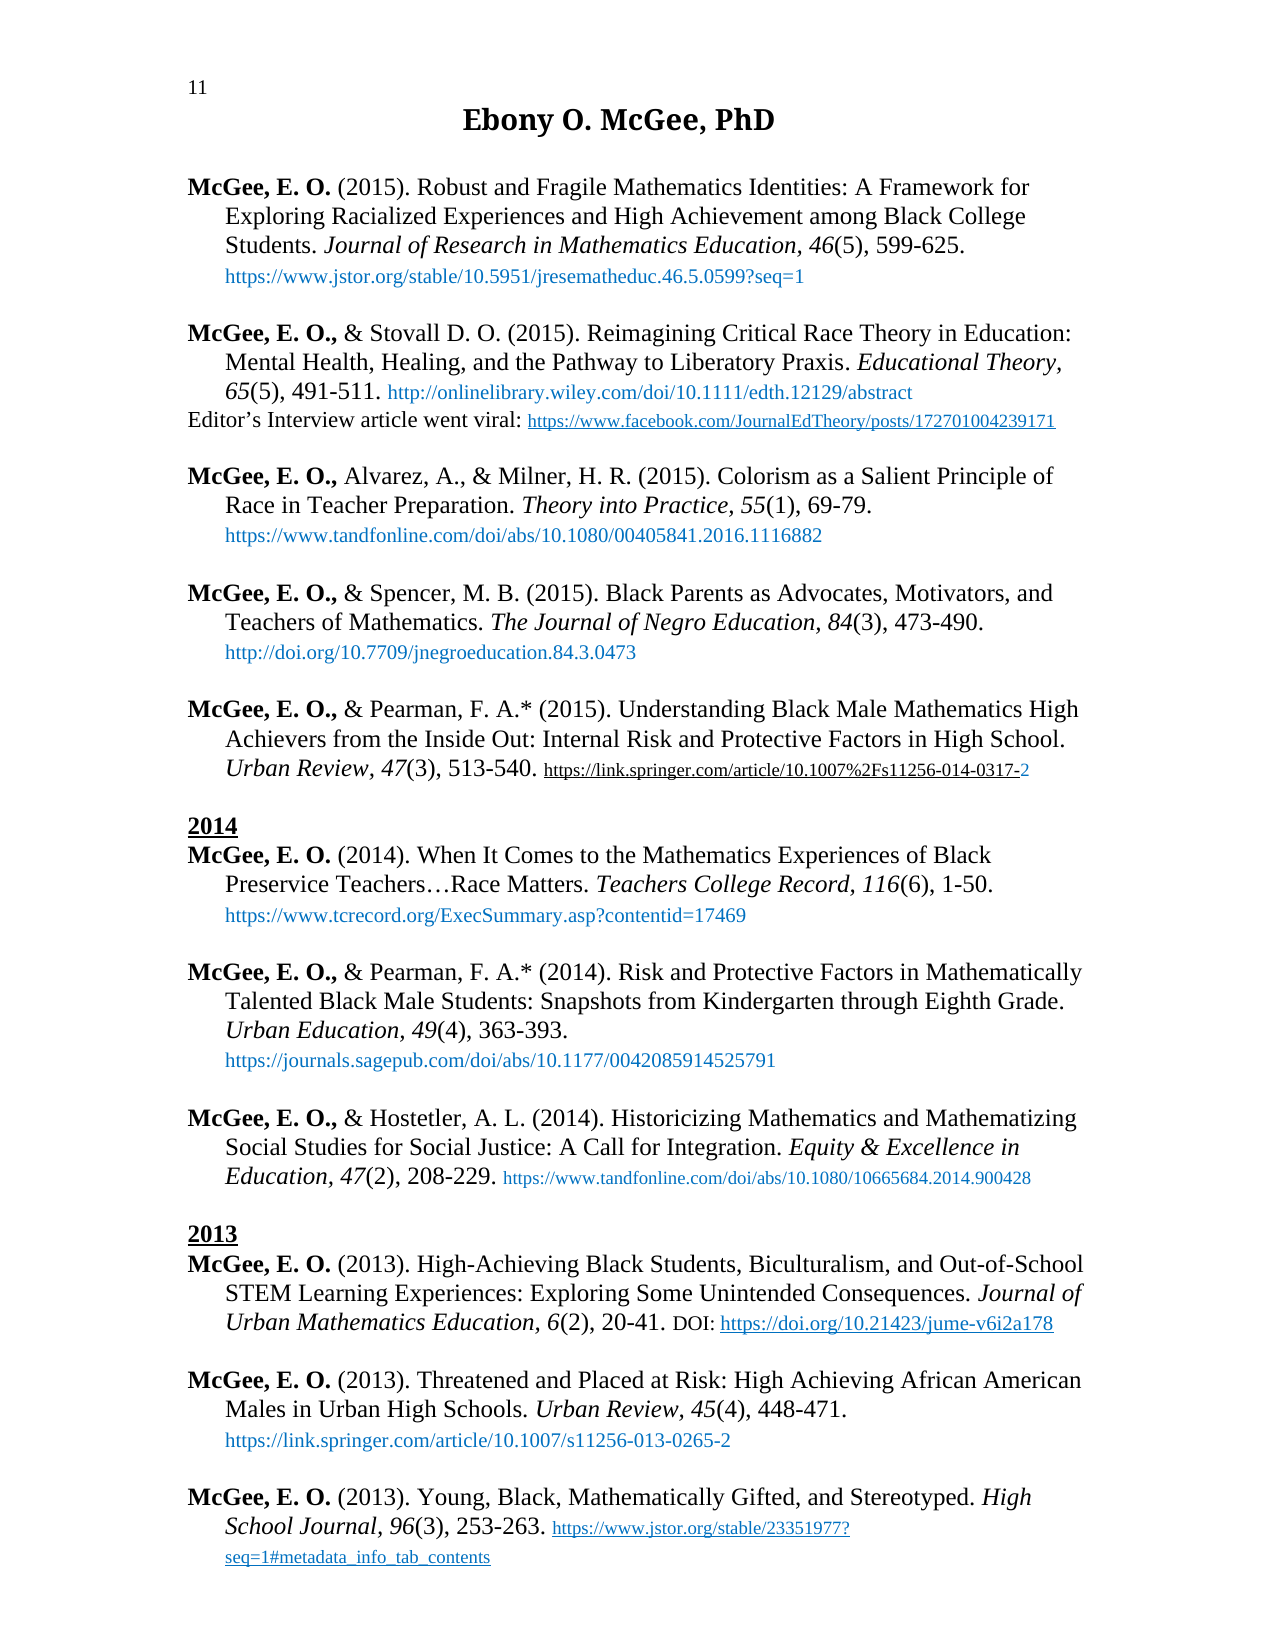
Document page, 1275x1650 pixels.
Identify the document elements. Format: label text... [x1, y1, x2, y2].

text McGee, E. O. (2015). Robust and Fragile Mathematics Identities: A Framework for Exploring Racialized Experiences and High Achievement among Black College Students. Journal of Research in Mathematics Education, 46(5), 599-625. https://www.jstor.org/stable/10.5951/jresematheduc.46.5.0599?seq=1 [187, 172, 1087, 289]
text 2014 [187, 811, 1087, 840]
text McGee, E. O. (2014). When It Comes to the Mathematics Experiences of Black Preservice Teachers…Race Matters. Teachers College Record, 116(6), 1-50. https://www.tcrecord.org/ExecSummary.asp?contentid=17469 [187, 840, 1087, 928]
text McGee, E. O., & Stovall D. O. (2015). Reimagining Critical Race Theory in Education: Mental Health, Healing, and the Pathway to Liberatory Praxis. Educational Theory, 65(5), 491-511. http://onlinelibrary.wiley.com/doi/10.1111/edth.12129/abstract [187, 318, 1087, 406]
text McGee, E. O., Alvarez, A., & Milner, H. R. (2015). Colorism as a Salient Principle of Race in Teacher Preparation. Theory into Practice, 55(1), 69-79. https://www.tandfonline.com/doi/abs/10.1080/00405841.2016.1116882 [187, 461, 1087, 549]
text McGee, E. O., & Spencer, M. B. (2015). Black Parents as Advocates, Motivators, and Teachers of Mathematics. The Journal of Negro Education, 84(3), 473-490. http://doi.org/10.7709/jnegroeducation.84.3.0473 [187, 578, 1087, 665]
text McGee, E. O., & Pearman, F. A.* (2014). Risk and Protective Factors in Mathematically Talented Black Male Students: Snapshots from Kindergarten through Eighth Grade. Urban Education, 49(4), 363-393. https://journals.sagepub.com/doi/abs/10.1177/0042085914525791 [187, 957, 1087, 1074]
text Editor’s Interview article went viral: https://www.facebook.com/JournalEdTheory/posts/172701004239171 [187, 406, 1087, 432]
text 2013 [187, 1219, 1087, 1249]
text McGee, E. O. (2013). High-Achieving Black Students, Biculturalism, and Out-of-School STEM Learning Experiences: Exploring Some Unintended Consequences. Journal of Urban Mathematics Education, 6(2), 20-41. DOI: https://doi.org/10.21423/jume-v6i2a178 [187, 1249, 1087, 1336]
text McGee, E. O. (2013). Threatened and Placed at Risk: High Achieving African American Males in Urban High Schools. Urban Review, 45(4), 448-471. https://link.springer.com/article/10.1007/s11256-013-0265-2 [187, 1365, 1087, 1453]
text McGee, E. O., & Pearman, F. A.* (2015). Understanding Black Male Mathematics High Achievers from the Inside Out: Internal Risk and Protective Factors in High School. Urban Review, 47(3), 513-540. https://link.springer.com/article/10.1007%2Fs11256-014-0317-2 [187, 694, 1087, 782]
text McGee, E. O., & Hostetler, A. L. (2014). Historicizing Mathematics and Mathematizing Social Studies for Social Justice: A Call for Integration. Equity & Excellence in Education, 47(2), 208-229. https://www.tandfonline.com/doi/abs/10.1080/10665684.2014.900428 [187, 1103, 1087, 1190]
text McGee, E. O. (2013). Young, Black, Mathematically Gifted, and Stereotyped. High School Journal, 96(3), 253-263. https://www.jstor.org/stable/23351977?seq=1#metadata_info_tab_contents [187, 1482, 1087, 1569]
